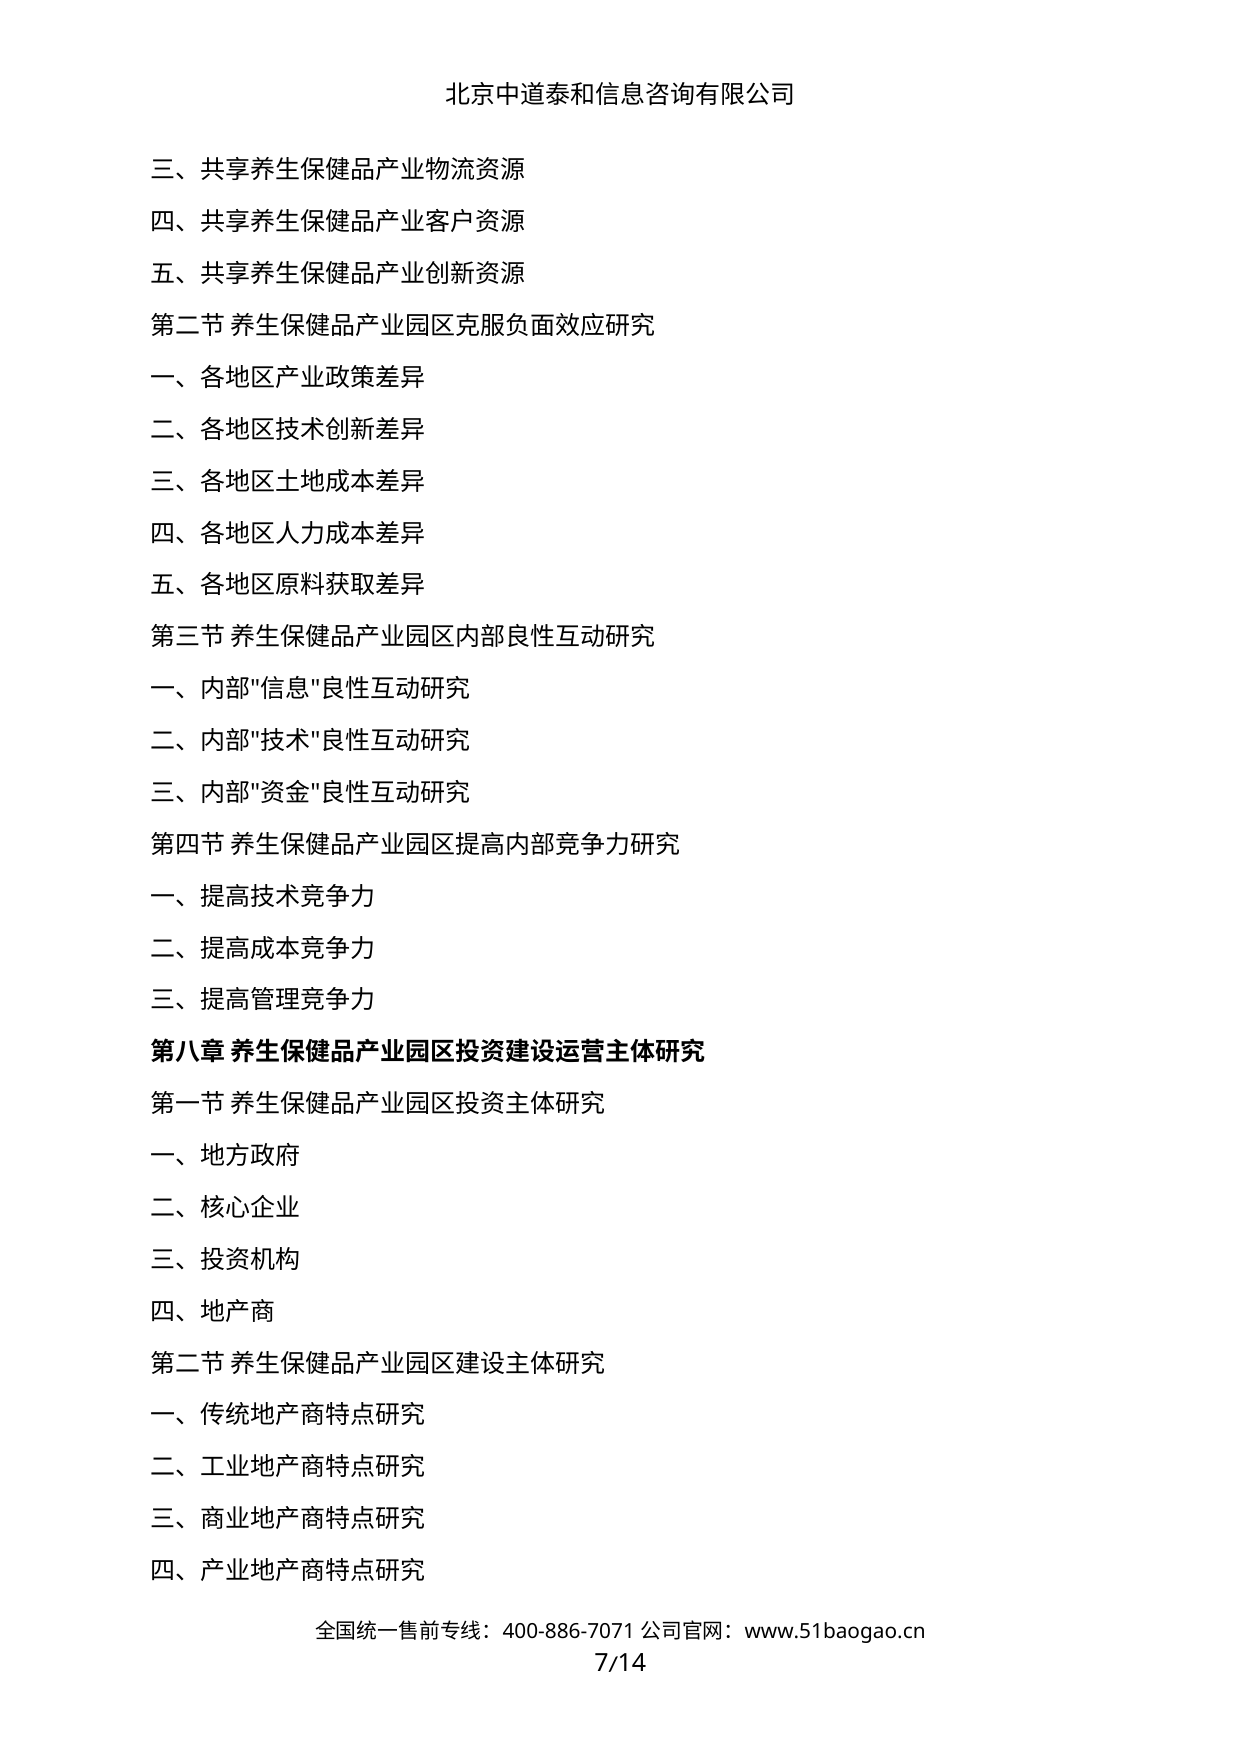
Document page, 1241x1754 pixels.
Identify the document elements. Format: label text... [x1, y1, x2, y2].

text 三、商业地产商特点研究 [150, 1499, 1090, 1535]
text 五、共享养生保健品产业创新资源 [150, 254, 1090, 290]
text 四、地产商 [150, 1291, 1090, 1327]
text 一、地方政府 [150, 1136, 1090, 1172]
text 一、各地区产业政策差异 [150, 357, 1090, 394]
text 五、各地区原料获取差异 [150, 565, 1090, 601]
text 第三节 养生保健品产业园区内部良性互动研究 [150, 617, 1090, 653]
text 第一节 养生保健品产业园区投资主体研究 [150, 1084, 1090, 1120]
text 一、提高技术竞争力 [150, 876, 1090, 912]
text 第二节 养生保健品产业园区克服负面效应研究 [150, 306, 1090, 342]
text 一、内部"信息"良性互动研究 [150, 669, 1090, 705]
text 二、核心企业 [150, 1187, 1090, 1224]
text 第四节 养生保健品产业园区提高内部竞争力研究 [150, 824, 1090, 861]
text 三、提高管理竞争力 [150, 980, 1090, 1016]
text 三、共享养生保健品产业物流资源 [150, 150, 1090, 186]
text 三、各地区土地成本差异 [150, 461, 1090, 497]
text 一、传统地产商特点研究 [150, 1395, 1090, 1431]
text 四、各地区人力成本差异 [150, 513, 1090, 549]
text 二、提高成本竞争力 [150, 928, 1090, 964]
text 四、共享养生保健品产业客户资源 [150, 202, 1090, 238]
text 二、内部"技术"良性互动研究 [150, 721, 1090, 757]
text 第八章 养生保健品产业园区投资建设运营主体研究 [150, 1032, 1090, 1068]
text 三、内部"资金"良性互动研究 [150, 772, 1090, 809]
text 第二节 养生保健品产业园区建设主体研究 [150, 1343, 1090, 1379]
text 四、产业地产商特点研究 [150, 1551, 1090, 1587]
text 二、各地区技术创新差异 [150, 409, 1090, 446]
text 二、工业地产商特点研究 [150, 1447, 1090, 1483]
text 三、投资机构 [150, 1239, 1090, 1276]
